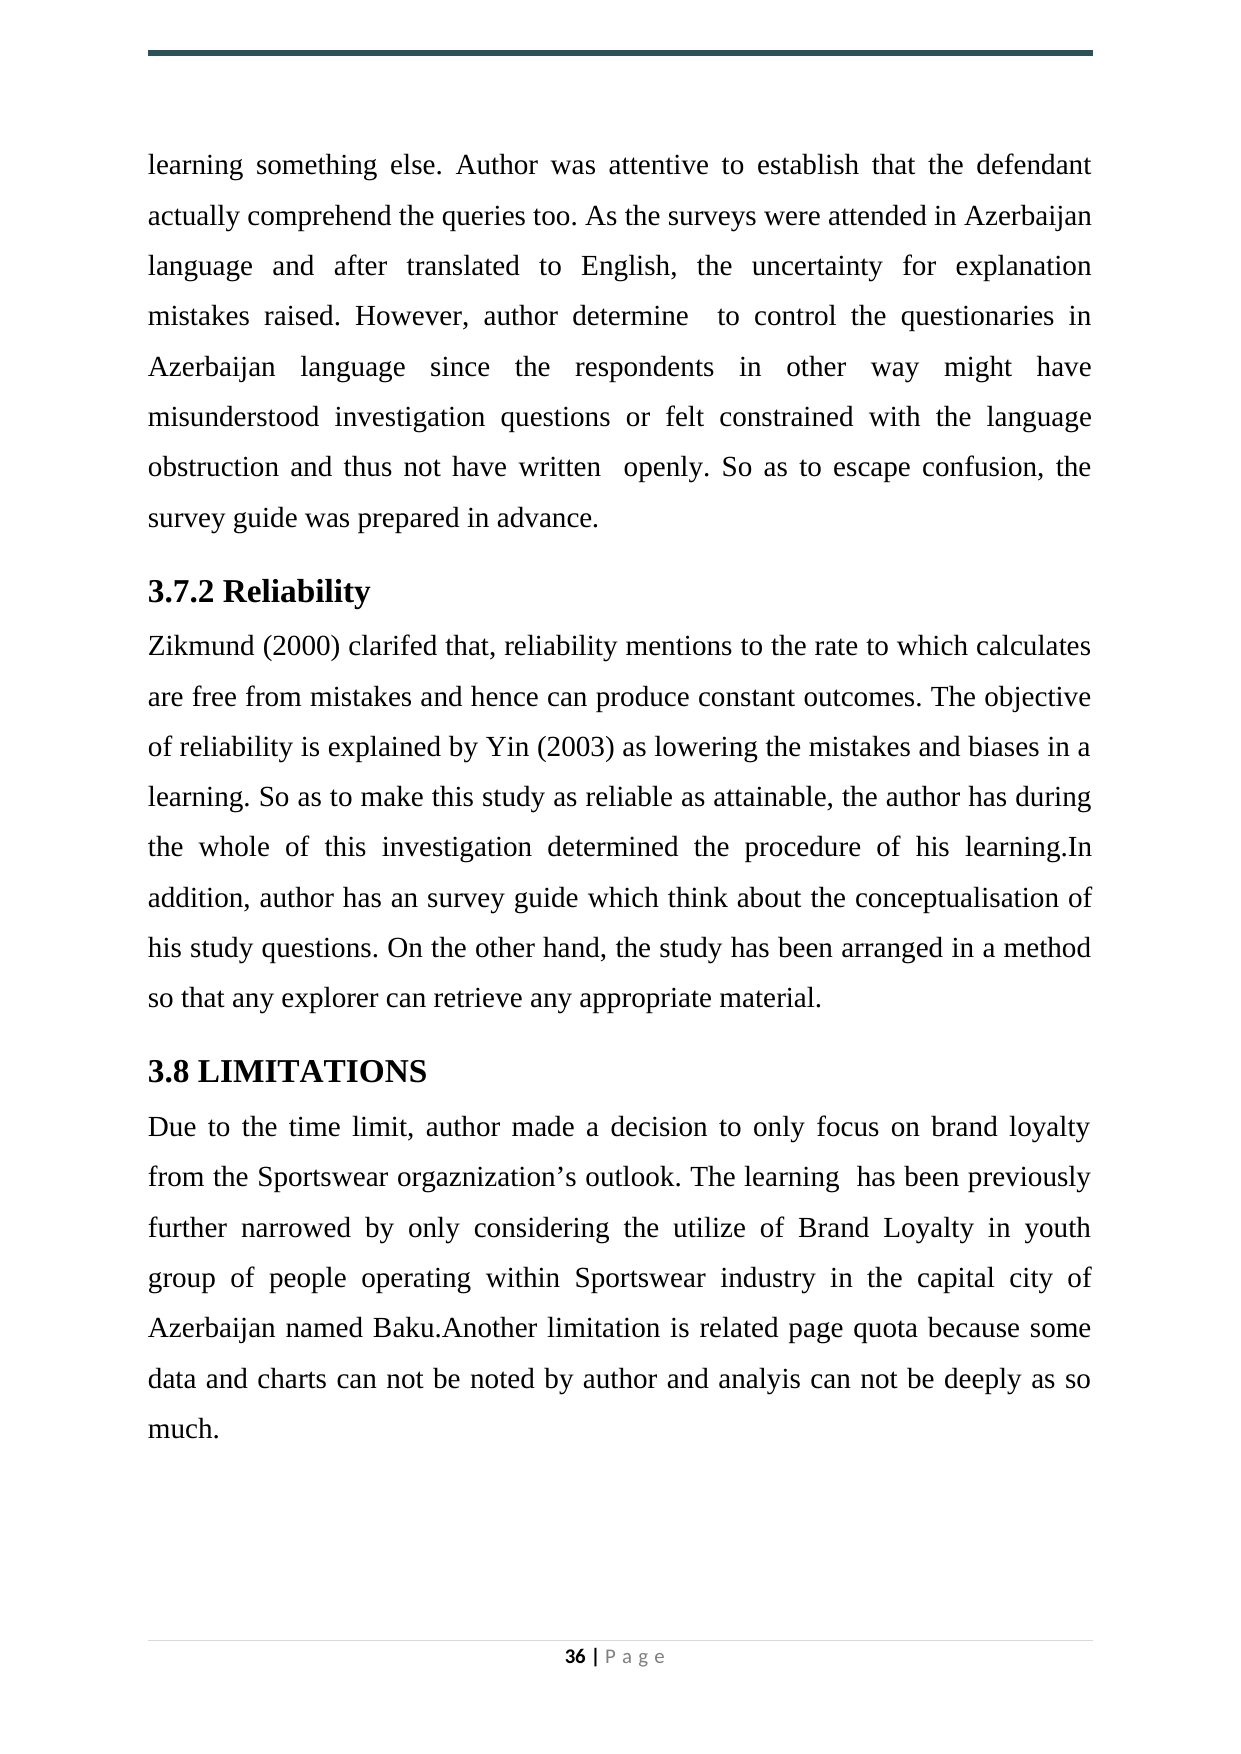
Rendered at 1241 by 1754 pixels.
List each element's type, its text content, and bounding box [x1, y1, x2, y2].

list Zikmund (2000) clarifed that, reliability mentions to the rate to which calculates are free from mistakes and hence can produce constant outcomes. The objective of reliability is explained by Yin (2003) as lowering the mistakes and biases in a learning. So as to make this study as reliable as attainable, the author has during the whole of this investigation determined the procedure of his learning.In addition, author has an survey guide which think about the conceptualisation of his study questions. On the other hand, the study has been arranged in a method so that any explorer can retrieve any appropriate material. [148, 628, 1093, 1014]
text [148, 147, 1093, 533]
subtitle 3.8 LIMITATIONS [148, 1052, 1093, 1090]
subtitle 3.7.2 Reliability [148, 571, 1093, 609]
text Due to the time limit, author made a decision to only focus on brand loyalty from the Sportswear orgaznization’s outlook. The learning has been previously further narrowed by only considering the utilize of Brand Loyalty in youth group of people operating within Sportswear industry in the capital city of Azerbaijan named Baku.Another limitation is related page quota because some data and charts can not be noted by author and analyis can not be deeply as so much. [148, 1109, 1093, 1444]
